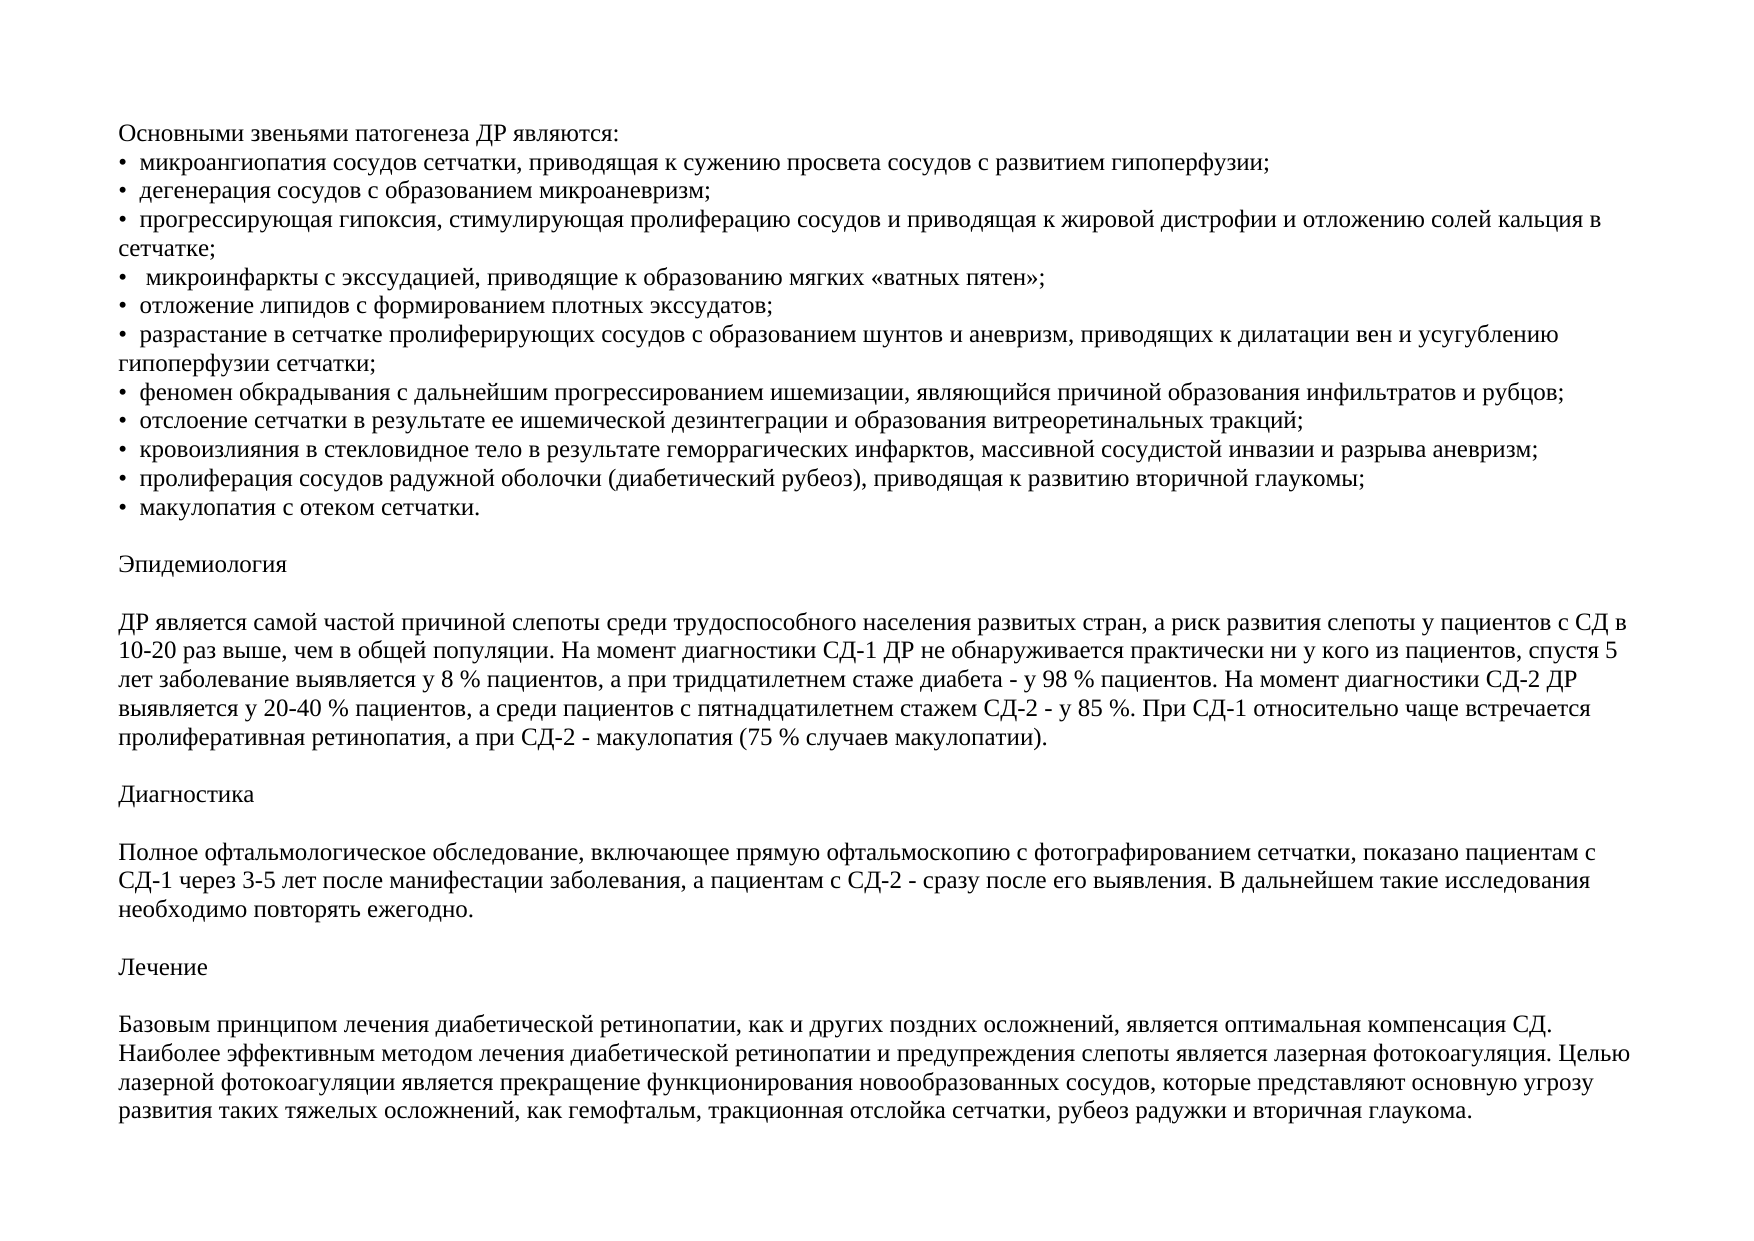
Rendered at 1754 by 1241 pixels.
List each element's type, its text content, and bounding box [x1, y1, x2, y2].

text • дегенерация сосудов с образованием микроаневризм; [118, 176, 1636, 204]
text • разрастание в сетчатке пролиферирующих сосудов с образованием шунтов и аневризм, приводящих к дилатации вен и усугублению гипоперфузии сетчатки; [118, 319, 1636, 377]
text • микроинфаркты с экссудацией, приводящие к образованию мягких «ватных пятен»; [118, 262, 1636, 291]
text Лечение [118, 952, 1636, 981]
text • отслоение сетчатки в результате ее ишемической дезинтеграции и образования витреоретинальных тракций; [118, 406, 1636, 434]
text Основными звеньями патогенеза ДР являются: [118, 118, 1636, 147]
text Эпидемиология [118, 549, 1636, 578]
text • феномен обкрадывания с дальнейшим прогрессированием ишемизации, являющийся причиной образования инфильтратов и рубцов; [118, 377, 1636, 406]
text • кровоизлияния в стекловидное тело в результате геморрагических инфарктов, массивной сосудистой инвазии и разрыва аневризм; [118, 434, 1636, 463]
text Диагностика [118, 779, 1636, 808]
text • прогрессирующая гипоксия, стимулирующая пролиферацию сосудов и приводящая к жировой дистрофии и отложению солей кальция в сетчатке; [118, 204, 1636, 262]
text • отложение липидов с формированием плотных экссудатов; [118, 291, 1636, 319]
text • пролиферация сосудов радужной оболочки (диабетический рубеоз), приводящая к развитию вторичной глаукомы; [118, 463, 1636, 492]
text Базовым принципом лечения диабетической ретинопатии, как и других поздних осложнений, является оптимальная компенсация СД. Наиболее эффективным методом лечения диабетической ретинопатии и предупреждения слепоты является лазерная фотокоагуляция. Целью лазерной фотокоагуляции является прекращение функционирования новообразованных сосудов, которые представляют основную угрозу развития таких тяжелых осложнений, как гемофтальм, тракционная отслойка сетчатки, рубеоз радужки и вторичная глаукома. [118, 1009, 1636, 1124]
text • микроангиопатия сосудов сетчатки, приводящая к сужению просвета сосудов с развитием гипоперфузии; [118, 147, 1636, 176]
text ДР является самой частой причиной слепоты среди трудоспособного населения развитых стран, а риск развития слепоты у пациентов с СД в 10-20 раз выше, чем в общей популяции. На момент диагностики СД-1 ДР не обнаруживается практически ни у кого из пациентов, спустя 5 лет заболевание выявляется у 8 % пациентов, а при тридцатилетнем стаже диабета - у 98 % пациентов. На момент диагностики СД-2 ДР выявляется у 20-40 % пациентов, а среди пациентов с пятнадцатилетнем стажем СД-2 - у 85 %. При СД-1 относительно чаще встречается пролиферативная ретинопатия, а при СД-2 - макулопатия (75 % случаев макулопатии). [118, 607, 1636, 751]
text Полное офтальмологическое обследование, включающее прямую офтальмоскопию с фотографированием сетчатки, показано пациентам с СД-1 через 3-5 лет после манифестации заболевания, а пациентам с СД-2 - сразу после его выявления. В дальнейшем такие исследования необходимо повторять ежегодно. [118, 837, 1636, 923]
text • макулопатия с отеком сетчатки. [118, 492, 1636, 521]
